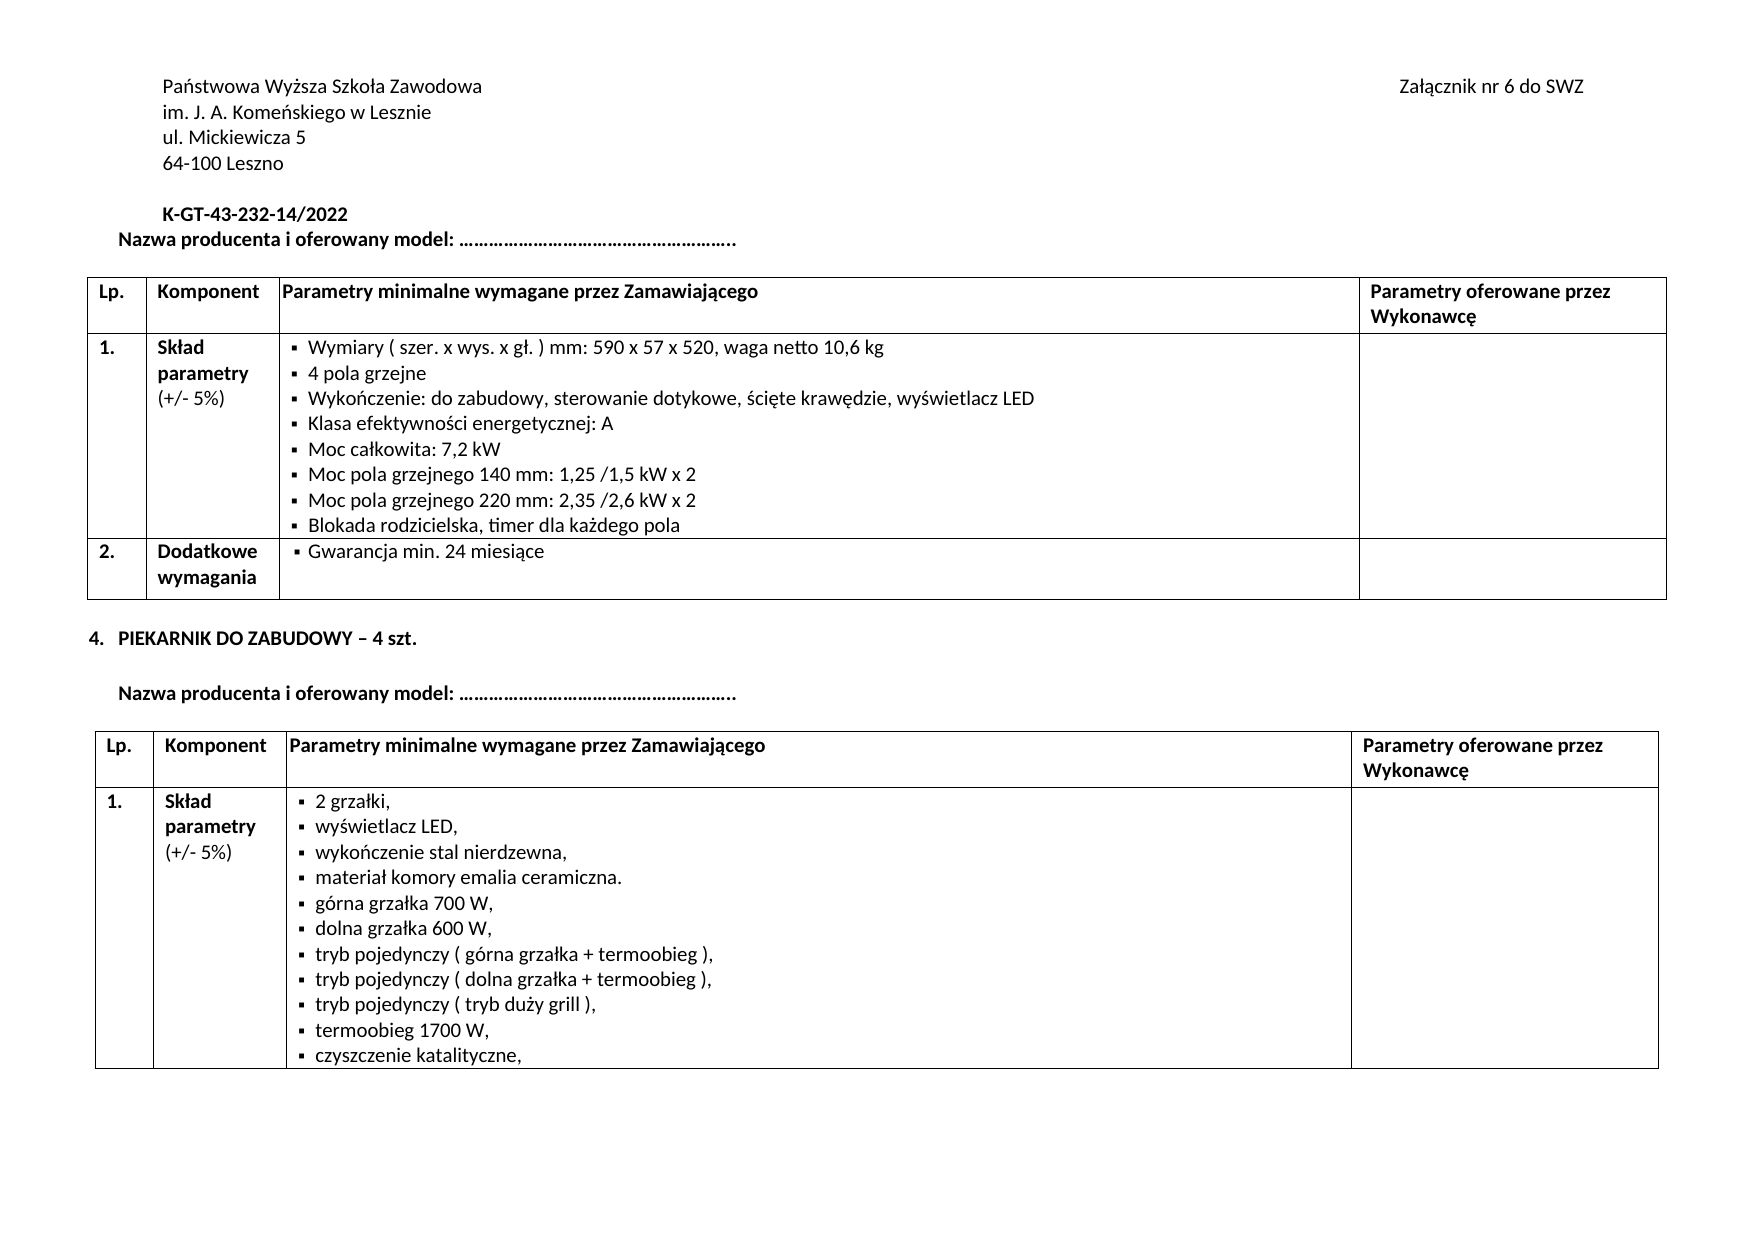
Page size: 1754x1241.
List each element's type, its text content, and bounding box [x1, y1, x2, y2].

table_header Lp. [88, 278, 146, 333]
table_header Parametry minimalne wymagane przez Zamawiającego [280, 278, 1359, 333]
table_cell Skład parametry (+/- 5%) [147, 334, 279, 538]
table_header Komponent [154, 732, 286, 787]
table_cell 2. [88, 539, 146, 599]
table_cell [1360, 334, 1666, 538]
table_header Parametry oferowane przez Wykonawcę [1352, 732, 1658, 787]
text Nazwa producenta i oferowany model: ……………………………………………….. [118, 680, 1606, 706]
table_header Komponent [147, 278, 279, 333]
table_cell 1. [88, 334, 146, 538]
table_cell Gwarancja min. 24 miesiące [280, 539, 1359, 599]
table_cell Dodatkowe wymagania [147, 539, 279, 599]
table_cell Wymiary ( szer. x wys. x gł. ) mm: 590 x 57 x 520, waga netto 10,6 kg 4 pola grzejne Wykończenie: do zabudowy, sterowanie dotykowe, ścięte krawędzie, wyświetlacz LED Klasa efektywności energetycznej: A Moc całkowita: 7,2 kW Moc pola grzejnego 140 mm: 1,25 /1,5 kW x 2 Moc pola grzejnego 220 mm: 2,35 /2,6 kW x 2 Blokada rodzicielska, timer dla każdego pola [280, 334, 1359, 538]
table_header Parametry oferowane przez Wykonawcę [1360, 278, 1666, 333]
table_cell [1352, 788, 1658, 1068]
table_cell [154, 788, 286, 1068]
text Nazwa producenta i oferowany model: ……………………………………………….. [118, 226, 1606, 252]
table_header Parametry minimalne wymagane przez Zamawiającego [287, 732, 1351, 787]
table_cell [287, 788, 1351, 1068]
table_cell 1. [96, 788, 153, 1068]
table_cell [1360, 539, 1666, 599]
list PIEKARNIK DO ZABUDOWY – 4 szt. [88, 626, 1606, 651]
table_header Lp. [96, 732, 153, 787]
